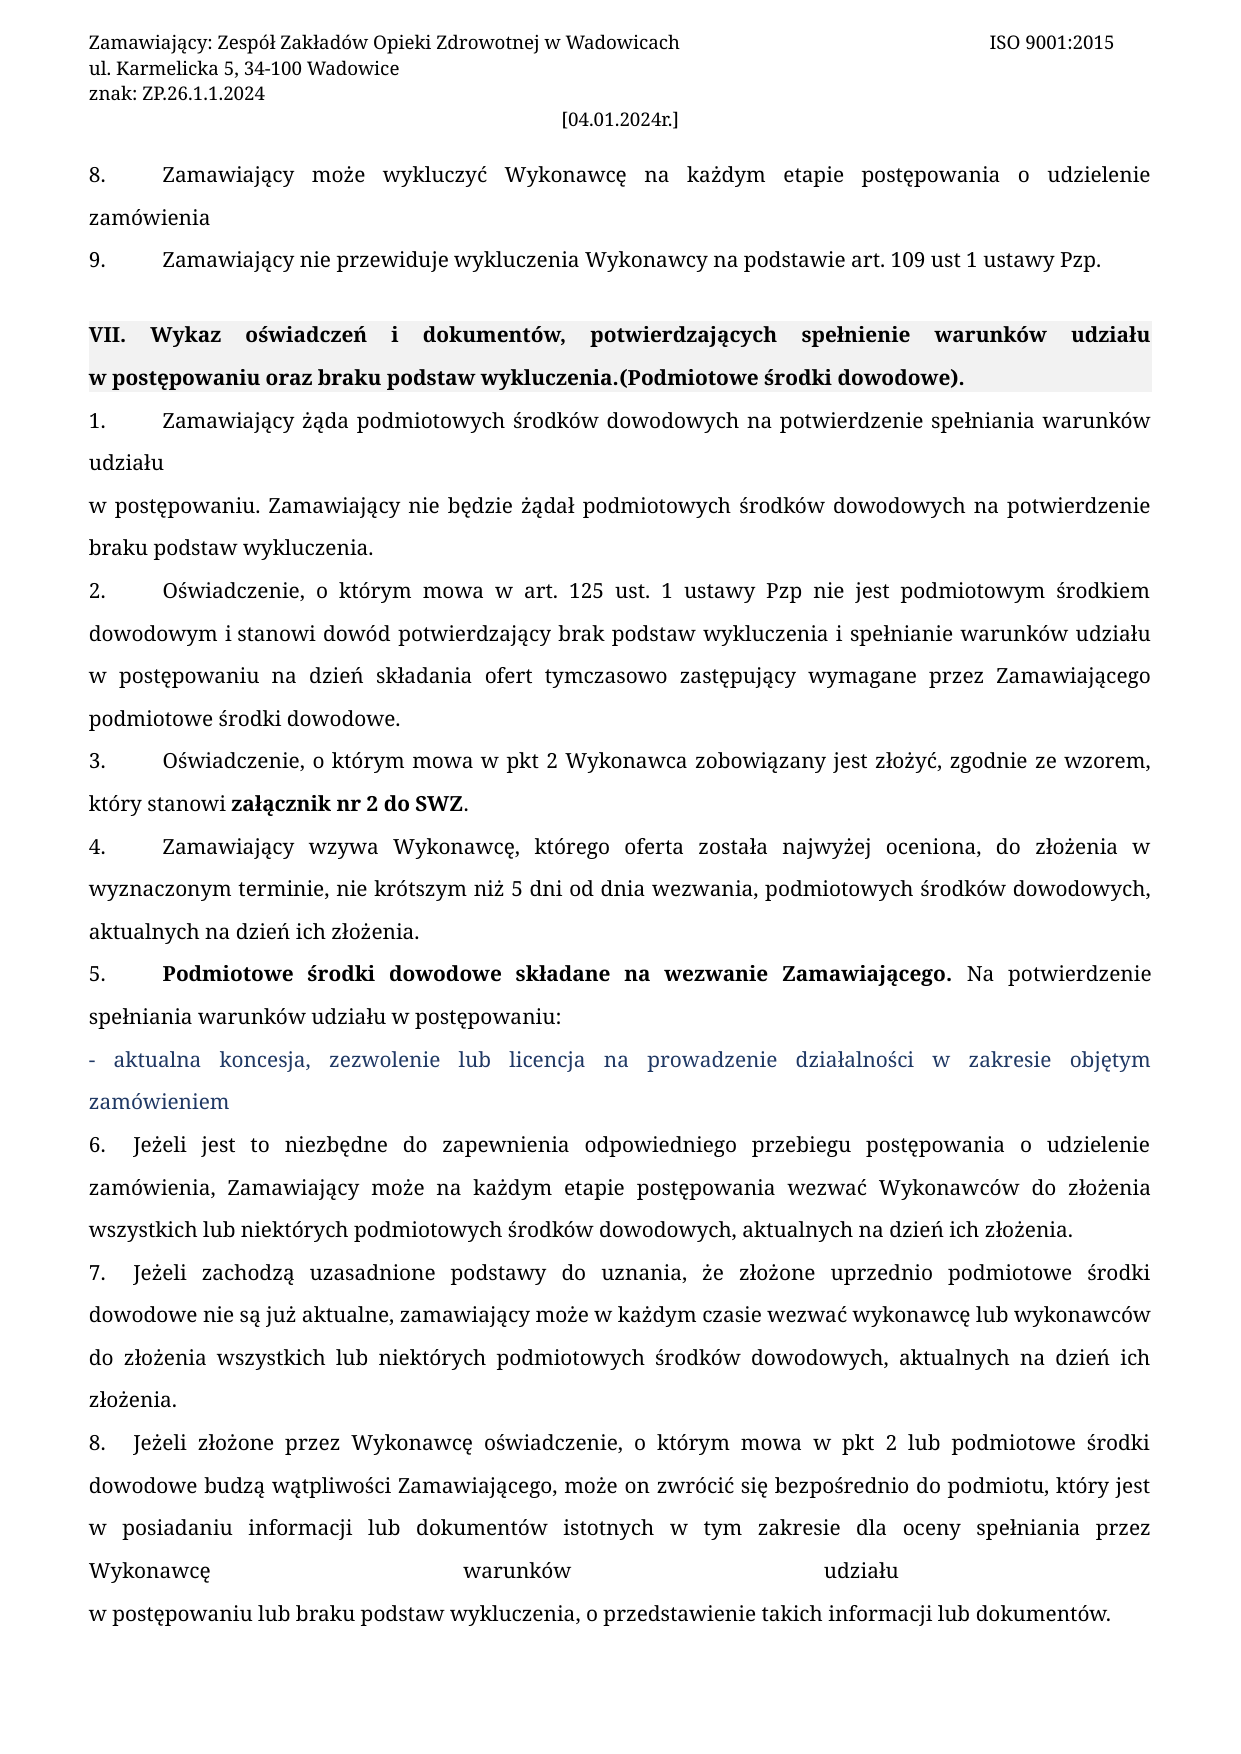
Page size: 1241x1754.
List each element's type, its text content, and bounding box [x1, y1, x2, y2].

text - aktualna koncesja, zezwolenie lub licencja na prowadzenie działalności w zakresie objętym zamówieniem [89, 1045, 1152, 1116]
list Jeżeli zachodzą uzasadnione podstawy do uznania, że złożone uprzednio podmiotowe środki dowodowe nie są już aktualne, zamawiający może w każdym czasie wezwać wykonawcę lub wykonawców do złożenia wszystkich lub niektórych podmiotowych środków dowodowych, aktualnych na dzień ich złożenia. [89, 1258, 1152, 1414]
list Zamawiający żąda podmiotowych środków dowodowych na potwierdzenie spełniania warunków udziału w postępowaniu. Zamawiający nie będzie żądał podmiotowych środków dowodowych na potwierdzenie braku podstaw wykluczenia. [89, 406, 1152, 562]
list Zamawiający może wykluczyć Wykonawcę na każdym etapie postępowania o udzielenie zamówienia [89, 160, 1152, 231]
list Zamawiający nie przewiduje wykluczenia Wykonawcy na podstawie art. 109 ust 1 ustawy Pzp. [89, 246, 1152, 274]
list Oświadczenie, o którym mowa w pkt 2 Wykonawca zobowiązany jest złożyć, zgodnie ze wzorem, który stanowi załącznik nr 2 do SWZ. [89, 747, 1152, 818]
list Podmiotowe środki dowodowe składane na wezwanie Zamawiającego. Na potwierdzenie spełniania warunków udziału w postępowaniu: [89, 959, 1152, 1031]
list Zamawiający wzywa Wykonawcę, którego oferta została najwyżej oceniona, do złożenia w wyznaczonym terminie, nie krótszym niż 5 dni od dnia wezwania, podmiotowych środków dowodowych, aktualnych na dzień ich złożenia. [89, 832, 1152, 945]
list Jeżeli złożone przez Wykonawcę oświadczenie, o którym mowa w pkt 2 lub podmiotowe środki dowodowe budzą wątpliwości Zamawiającego, może on zwrócić się bezpośrednio do podmiotu, który jest w posiadaniu informacji lub dokumentów istotnych w tym zakresie dla oceny spełniania przez Wykonawcę warunków udziału w postępowaniu lub braku podstaw wykluczenia, o przedstawienie takich informacji lub dokumentów. [89, 1428, 1152, 1627]
subtitle VII. Wykaz oświadczeń i dokumentów, potwierdzających spełnienie warunków udziału w postępowaniu oraz braku podstaw wykluczenia.(Podmiotowe środki dowodowe). [89, 321, 1152, 392]
list Jeżeli jest to niezbędne do zapewnienia odpowiedniego przebiegu postępowania o udzielenie zamówienia, Zamawiający może na każdym etapie postępowania wezwać Wykonawców do złożenia wszystkich lub niektórych podmiotowych środków dowodowych, aktualnych na dzień ich złożenia. [89, 1130, 1152, 1244]
list Oświadczenie, o którym mowa w art. 125 ust. 1 ustawy Pzp nie jest podmiotowym środkiem dowodowym i stanowi dowód potwierdzający brak podstaw wykluczenia i spełnianie warunków udziału w postępowaniu na dzień składania ofert tymczasowo zastępujący wymagane przez Zamawiającego podmiotowe środki dowodowe. [89, 576, 1152, 732]
